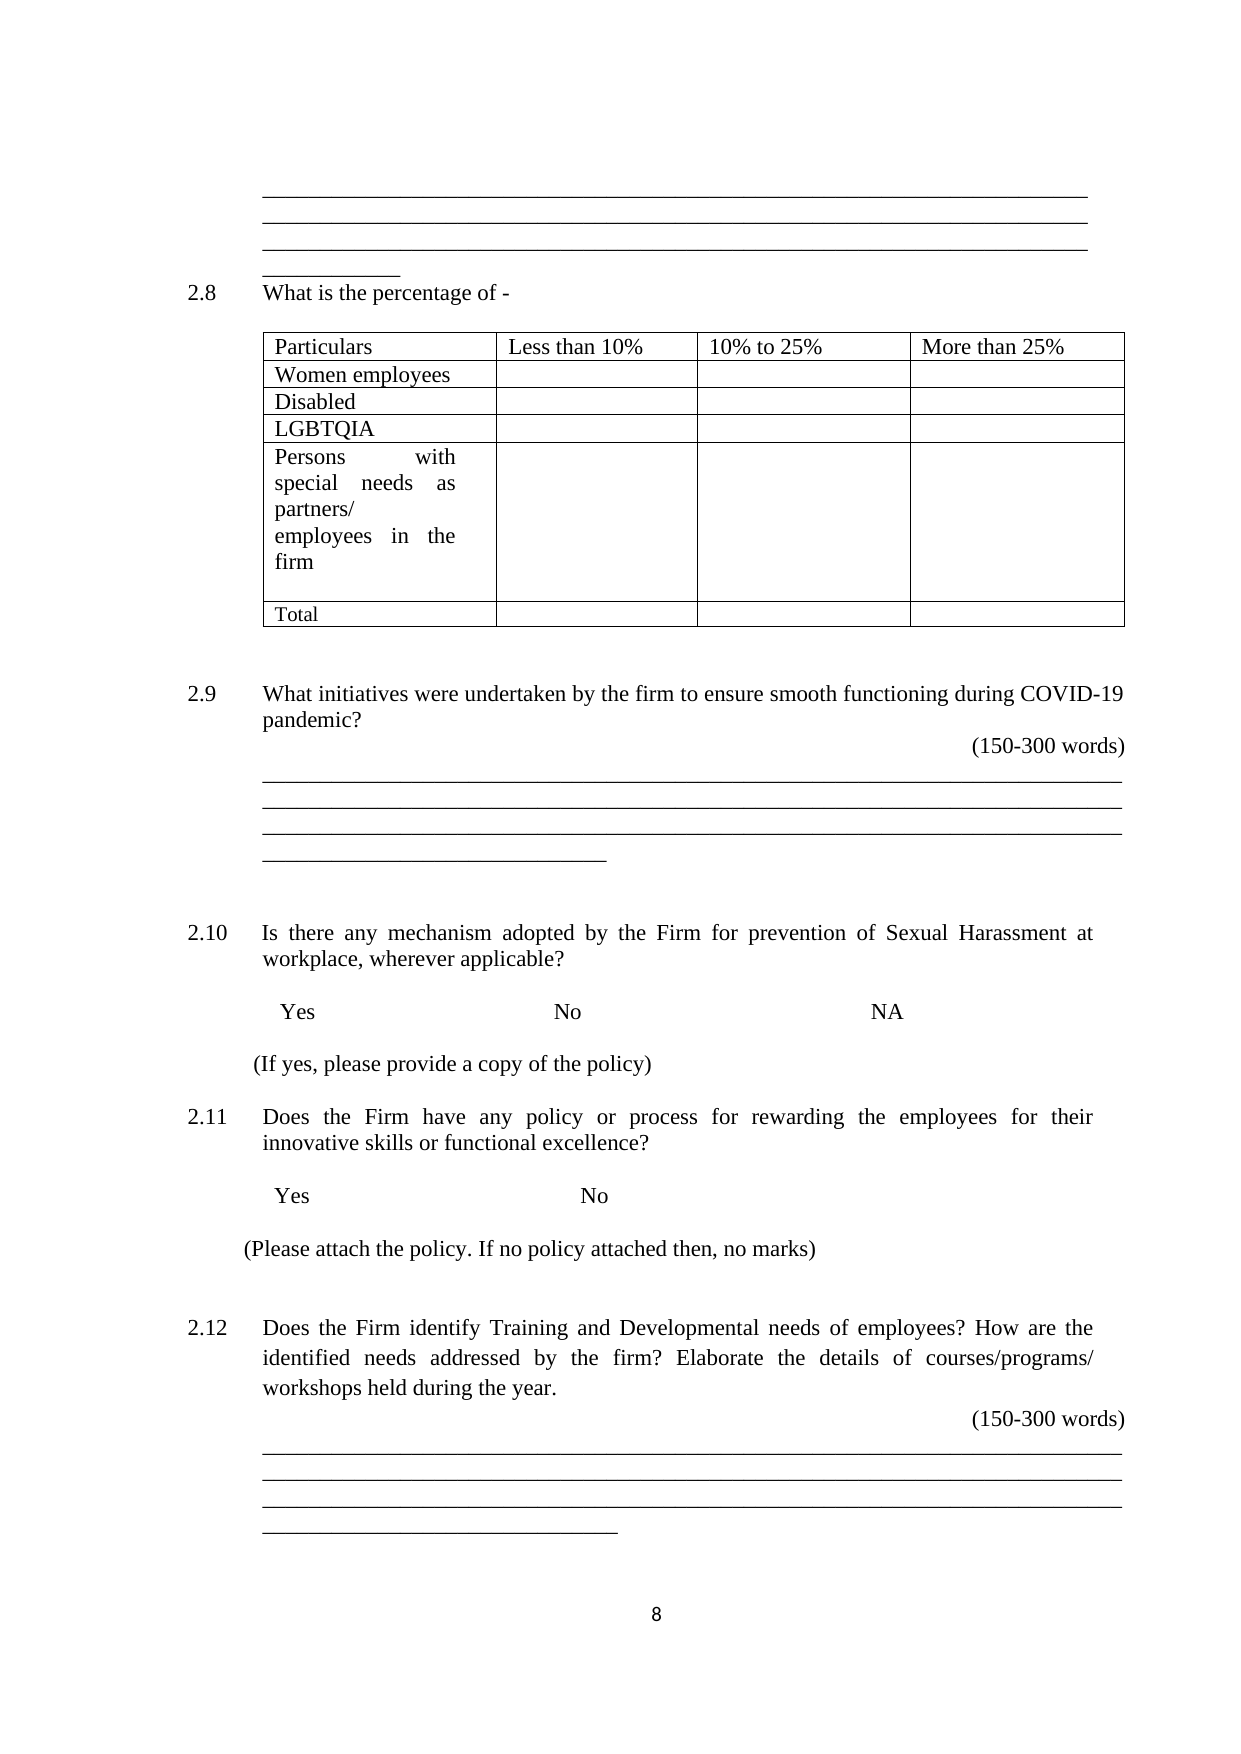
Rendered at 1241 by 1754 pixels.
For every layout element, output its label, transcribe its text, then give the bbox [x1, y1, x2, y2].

table_cell [698, 602, 910, 626]
table_header More than 25% [911, 333, 1124, 359]
table_cell LGBTQIA [264, 415, 496, 442]
text (150-300 words) [262, 732, 1125, 759]
table_cell [698, 361, 910, 387]
table_cell [911, 415, 1124, 442]
text  Yes  No  NA [187, 998, 1095, 1024]
table_header Particulars [264, 333, 496, 359]
table_cell [497, 602, 697, 626]
text 2.10 Is there any mechanism adopted by the Firm for prevention of Sexual Harassment at workplace, wherever applicable? [187, 919, 1095, 971]
table_cell Disabled [264, 388, 496, 414]
text Yes No [187, 1182, 1095, 1208]
table_cell Women employees [264, 361, 496, 387]
table_cell [911, 602, 1124, 626]
table_cell [497, 415, 697, 442]
table_cell [911, 361, 1124, 387]
table_header 10% to 25% [698, 333, 910, 359]
table_cell Total [264, 602, 496, 626]
table_cell [497, 388, 697, 414]
table_cell [698, 443, 910, 601]
table_cell [698, 415, 910, 442]
table_cell [698, 388, 910, 414]
text 2.11 Does the Firm have any policy or process for rewarding the employees for their innovative skills or functional excellence? [187, 1103, 1095, 1156]
table_header Less than 10% [497, 333, 697, 359]
table_cell Persons with special needs as partners/ employees in the firm [264, 443, 496, 601]
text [262, 1431, 1125, 1536]
text _______________________________________________________________________________________________________________________________________________________________________________________________________________________________________________________________ [262, 759, 1125, 864]
table_cell [911, 388, 1124, 414]
text 2.9 What initiatives were undertaken by the firm to ensure smooth functioning during COVID-19 pandemic? [187, 680, 1125, 732]
table_cell [497, 443, 697, 601]
table_cell [911, 443, 1124, 601]
table_cell [497, 361, 697, 387]
text 2.8 What is the percentage of - [187, 279, 1095, 306]
list ____________________________________________________________________________________________________________________________________________________________________________________________________________________________________ [262, 174, 1095, 279]
text (Please attach the policy. If no policy attached then, no marks) [244, 1235, 1095, 1261]
text (If yes, please provide a copy of the policy) [253, 1050, 1095, 1077]
text (150-300 words) [262, 1404, 1125, 1431]
text 2.12 Does the Firm identify Training and Developmental needs of employees? How are the identified needs addressed by the firm? Elaborate the details of courses/programs/ workshops held during the year. [187, 1314, 1095, 1401]
